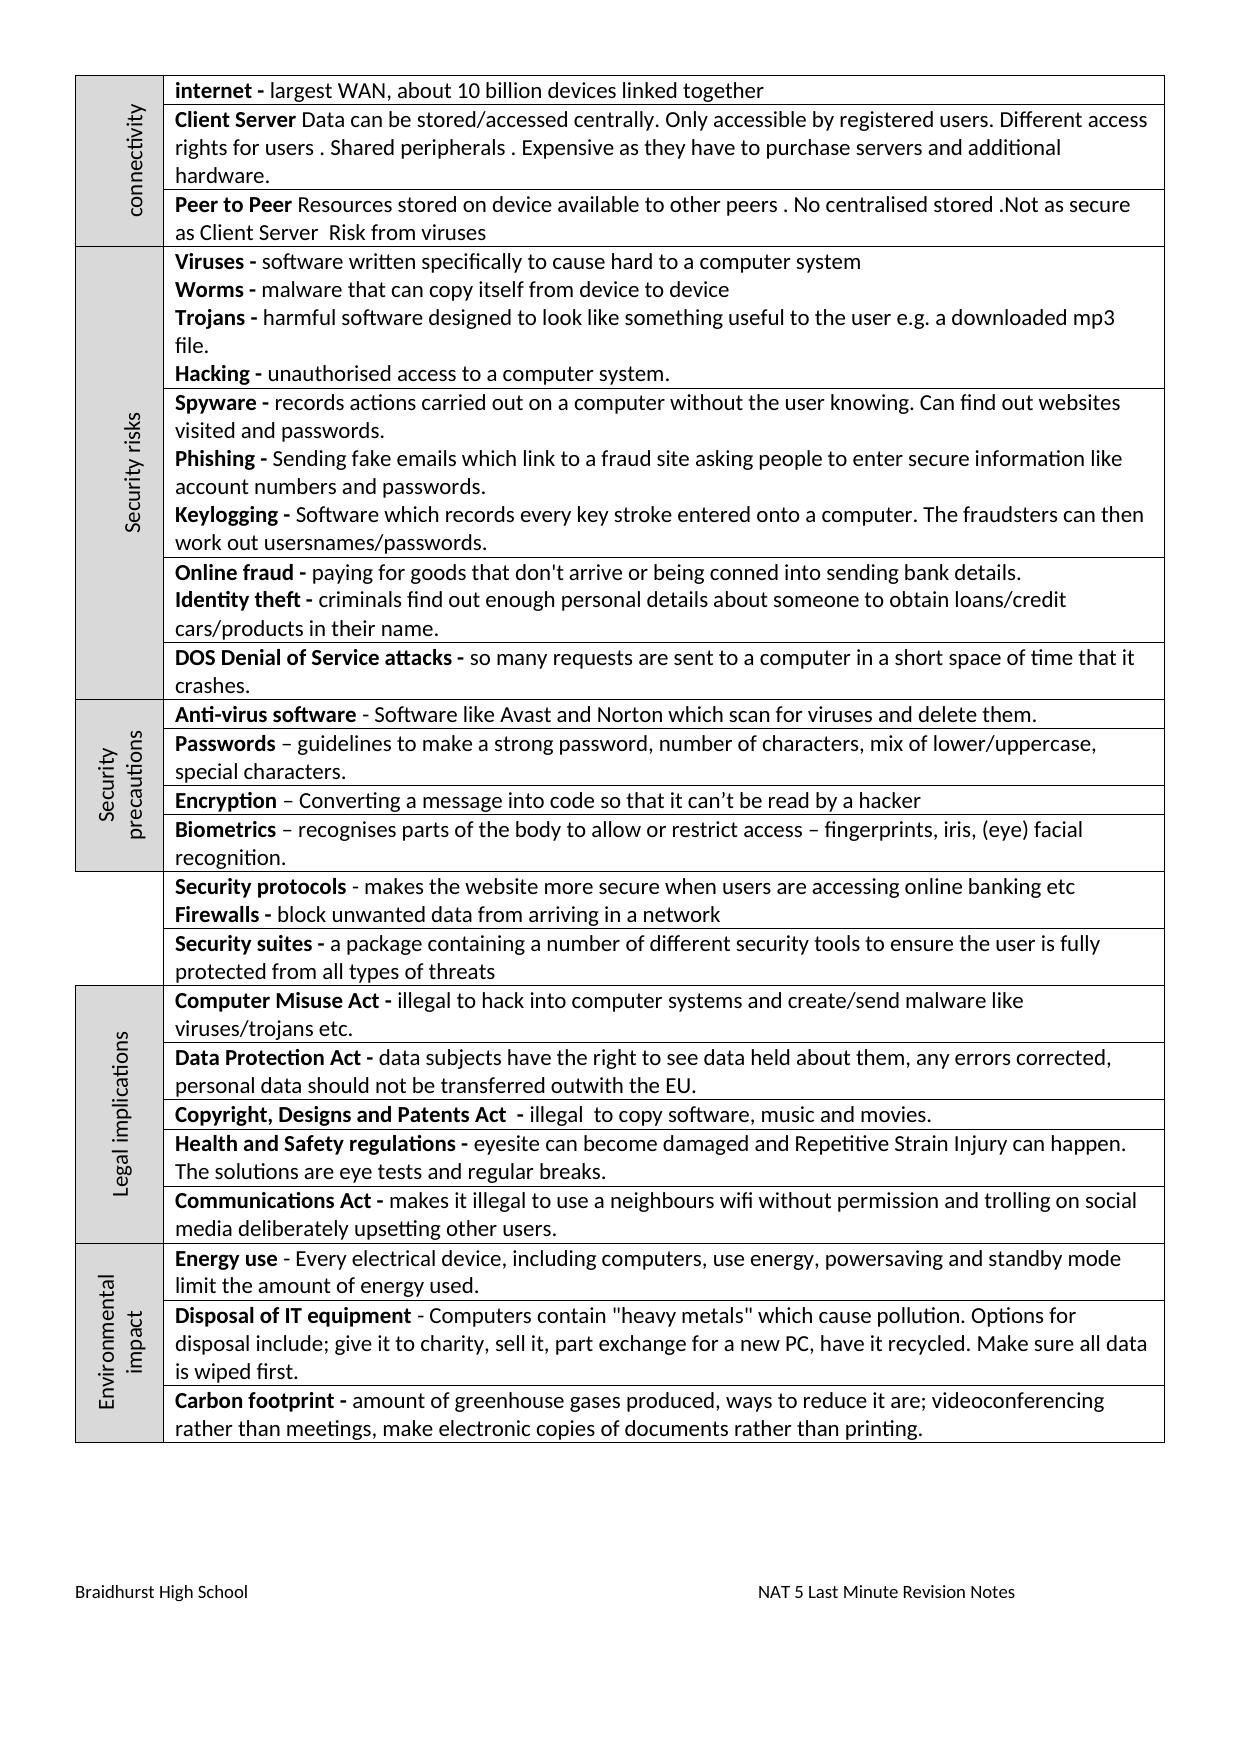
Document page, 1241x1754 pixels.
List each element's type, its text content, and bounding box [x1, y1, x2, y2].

table_cell Spyware - records actions carried out on a computer without the user knowing. Can find out websites visited and passwords. Phishing - Sending fake emails which link to a fraud site asking people to enter secure information like account numbers and passwords. Keylogging - Software which records every key stroke entered onto a computer. The fraudsters can then work out usersnames/passwords. [164, 389, 1164, 557]
table_cell Anti-virus software - Software like Avast and Norton which scan for viruses and delete them. [164, 700, 1164, 728]
table_cell Computer Misuse Act - illegal to hack into computer systems and create/send malware like viruses/trojans etc. [164, 986, 1164, 1042]
table_cell Viruses - software written specifically to cause hard to a computer system Worms - malware that can copy itself from device to device Trojans - harmful software designed to look like something useful to the user e.g. a downloaded mp3 file. Hacking - unauthorised access to a computer system. [164, 247, 1164, 387]
table_cell Health and Safety regulations - eyesite can become damaged and Repetitive Strain Injury can happen. The solutions are eye tests and regular breaks. [164, 1130, 1164, 1186]
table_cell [164, 76, 1164, 104]
table_cell DOS Denial of Service attacks - so many requests are sent to a computer in a short space of time that it crashes. [164, 643, 1164, 699]
table_cell Data Protection Act - data subjects have the right to see data held about them, any errors corrected, personal data should not be transferred outwith the EU. [164, 1043, 1164, 1099]
table_cell Client Server Data can be stored/accessed centrally. Only accessible by registered users. Different access rights for users . Shared peripherals . Expensive as they have to purchase servers and additional hardware. [164, 105, 1164, 189]
table_cell Security risks [76, 247, 163, 699]
table_cell Environmental impact [76, 1244, 163, 1442]
table_cell Security precautions [76, 700, 163, 871]
table_cell Security protocols - makes the website more secure when users are accessing online banking etc Firewalls - block unwanted data from arriving in a network [164, 872, 1164, 928]
table_cell Carbon footprint - amount of greenhouse gases produced, ways to reduce it are; videoconferencing rather than meetings, make electronic copies of documents rather than printing. [164, 1386, 1164, 1442]
table_cell Disposal of IT equipment - Computers contain "heavy metals" which cause pollution. Options for disposal include; give it to charity, sell it, part exchange for a new PC, have it recycled. Make sure all data is wiped first. [164, 1301, 1164, 1385]
table_cell Online fraud - paying for goods that don't arrive or being conned into sending bank details. Identity theft - criminals find out enough personal details about someone to obtain loans/credit cars/products in their name. [164, 558, 1164, 642]
table_cell Biometrics – recognises parts of the body to allow or restrict access – fingerprints, iris, (eye) facial recognition. [164, 815, 1164, 871]
table_cell Communications Act - makes it illegal to use a neighbours wifi without permission and trolling on social media deliberately upsetting other users. [164, 1187, 1164, 1243]
table_cell Security suites - a package containing a number of different security tools to ensure the user is fully protected from all types of threats [164, 929, 1164, 985]
table_cell Copyright, Designs and Patents Act - illegal to copy software, music and movies. [164, 1100, 1164, 1128]
table_cell Energy use - Every electrical device, including computers, use energy, powersaving and standby mode limit the amount of energy used. [164, 1244, 1164, 1300]
table_cell Encryption – Converting a message into code so that it can’t be read by a hacker [164, 786, 1164, 814]
table_cell Legal implications [76, 986, 163, 1243]
table_cell Peer to Peer Resources stored on device available to other peers . No centralised stored .Not as secure as Client Server Risk from viruses [164, 190, 1164, 246]
table_cell Passwords – guidelines to make a strong password, number of characters, mix of lower/uppercase, special characters. [164, 729, 1164, 785]
